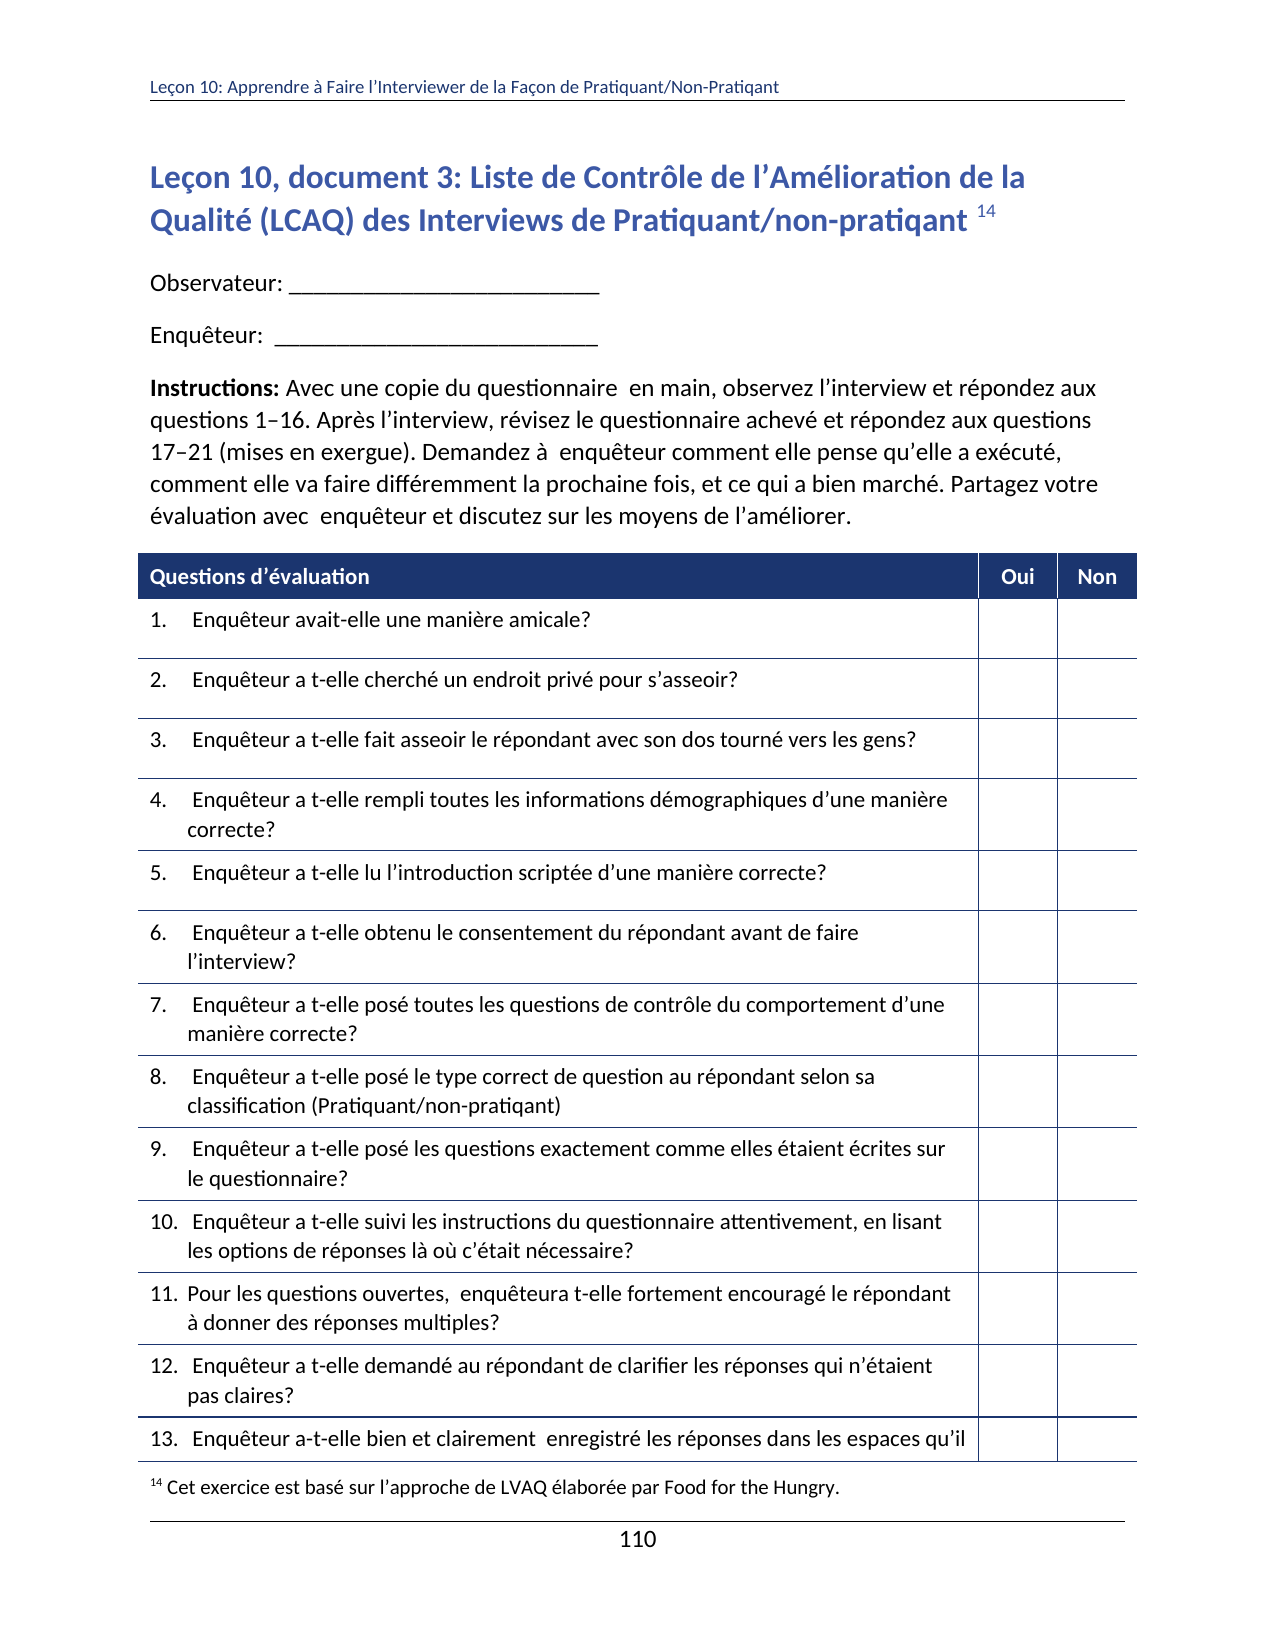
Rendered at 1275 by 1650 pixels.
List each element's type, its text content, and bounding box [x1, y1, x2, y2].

text Enquêteur: __________________________ [150, 319, 1125, 350]
table_cell [1058, 1056, 1137, 1127]
table_cell Enquêteur a t-elle posé le type correct de question au répondant selon sa classification (Pratiquant/non-pratiqant) [138, 1056, 978, 1127]
table_cell [1058, 659, 1137, 718]
table_cell Enquêteur a t-elle rempli toutes les informations démographiques d’une manière correcte? [138, 779, 978, 850]
table_cell [1058, 1201, 1137, 1272]
table_cell [979, 851, 1057, 910]
table_cell Enquêteur a t-elle fait asseoir le répondant avec son dos tourné vers les gens? [138, 719, 978, 778]
table_cell Enquêteur a t-elle demandé au répondant de clarifier les réponses qui n’étaient pas claires? [138, 1345, 978, 1416]
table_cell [138, 1418, 978, 1461]
table_cell [1058, 1273, 1137, 1344]
table_header Questions d’évaluation [138, 553, 978, 598]
table_cell [1058, 779, 1137, 850]
table_cell Enquêteur a t-elle lu l’introduction scriptée d’une manière correcte? [138, 851, 978, 910]
table_cell Enquêteur avait-elle une manière amicale? [138, 599, 978, 658]
table_cell Enquêteur a t-elle posé toutes les questions de contrôle du comportement d’une manière correcte? [138, 984, 978, 1055]
table_cell [979, 1345, 1057, 1416]
table_cell [979, 599, 1057, 658]
table_cell [1058, 1418, 1137, 1461]
table_cell [1058, 911, 1137, 983]
table_cell Pour les questions ouvertes, enquêteura t-elle fortement encouragé le répondant à donner des réponses multiples? [138, 1273, 978, 1344]
table_cell Enquêteur a t-elle obtenu le consentement du répondant avant de faire l’interview? [138, 911, 978, 983]
text Observateur: _________________________ [150, 267, 1125, 297]
table_cell [979, 659, 1057, 718]
text Instructions: Avec une copie du questionnaire en main, observez l’interview et répondez aux questions 1–16. Après l’interview, révisez le questionnaire achevé et répondez aux questions 17–21 (mises en exergue). Demandez à enquêteur comment elle pense qu’elle a exécuté, comment elle va faire différemment la prochaine fois, et ce qui a bien marché. Partagez votre évaluation avec enquêteur et discutez sur les moyens de l’améliorer. [150, 372, 1125, 531]
table_cell [979, 1273, 1057, 1344]
table_cell [979, 779, 1057, 850]
table_cell [1058, 851, 1137, 910]
table_cell [979, 911, 1057, 983]
table_cell [979, 1418, 1057, 1461]
table_cell [979, 719, 1057, 778]
table_cell [979, 1201, 1057, 1272]
table_cell [1058, 1345, 1137, 1416]
table_header Non [1058, 553, 1137, 598]
table_header Oui [979, 553, 1057, 598]
table_cell [979, 984, 1057, 1055]
table_cell Enquêteur a t-elle posé les questions exactement comme elles étaient écrites sur le questionnaire? [138, 1128, 978, 1199]
table_cell [979, 1128, 1057, 1199]
table_cell [1058, 1128, 1137, 1199]
table_cell [1058, 719, 1137, 778]
table_cell [1058, 599, 1137, 658]
table_cell [1058, 984, 1137, 1055]
table_cell [979, 1056, 1057, 1127]
table_cell Enquêteur a t-elle cherché un endroit privé pour s’asseoir? [138, 659, 978, 718]
subtitle Leçon 10, document 3: Liste de Contrôle de l’Amélioration de la Qualité (LCAQ) des Interviews de Pratiquant/non-pratiqant [150, 156, 1125, 240]
table_cell Enquêteur a t-elle suivi les instructions du questionnaire attentivement, en lisant les options de réponses là où c’était nécessaire? [138, 1201, 978, 1272]
